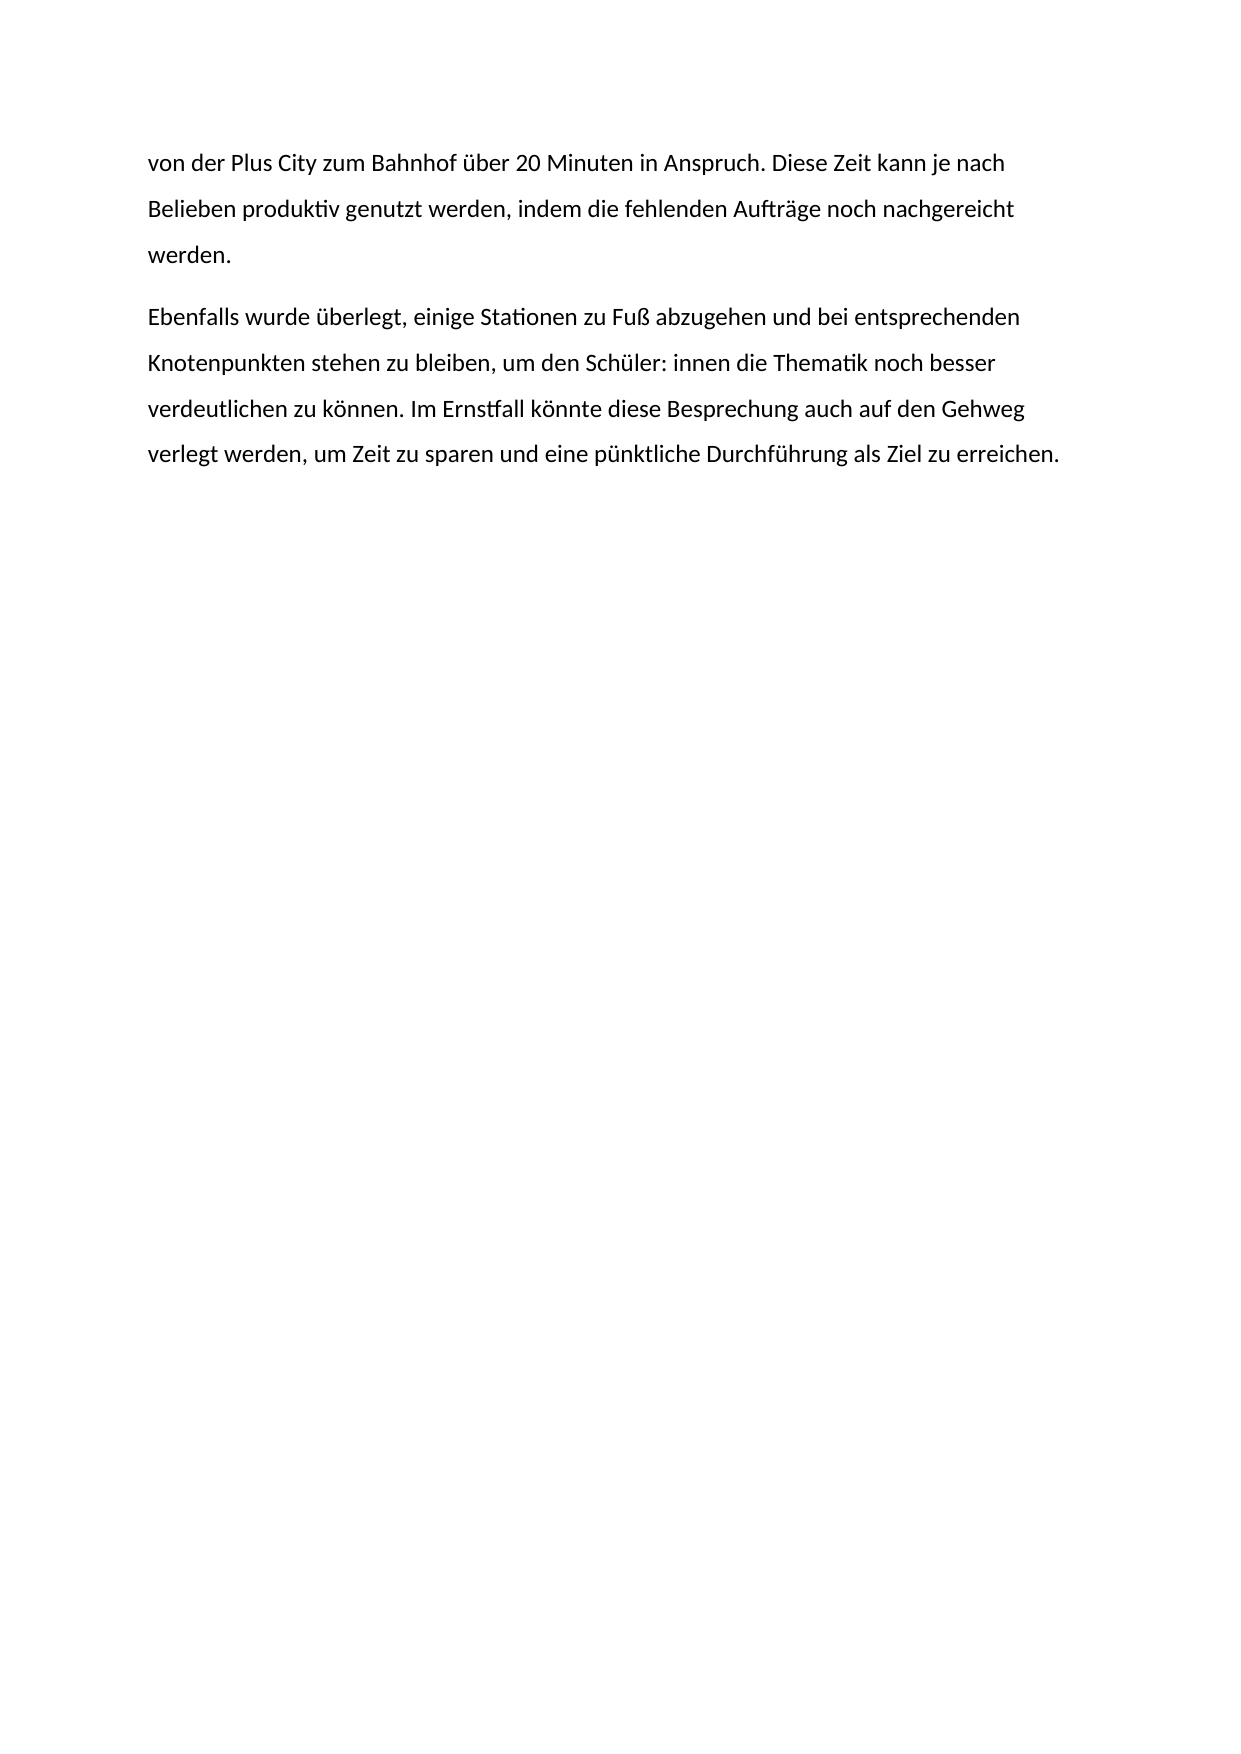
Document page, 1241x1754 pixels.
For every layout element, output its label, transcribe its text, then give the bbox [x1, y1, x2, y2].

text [148, 148, 1093, 269]
text Ebenfalls wurde überlegt, einige Stationen zu Fuß abzugehen und bei entsprechenden Knotenpunkten stehen zu bleiben, um den Schüler: innen die Thematik noch besser verdeutlichen zu können. Im Ernstfall könnte diese Besprechung auch auf den Gehweg verlegt werden, um Zeit zu sparen und eine pünktliche Durchführung als Ziel zu erreichen. [148, 301, 1093, 469]
